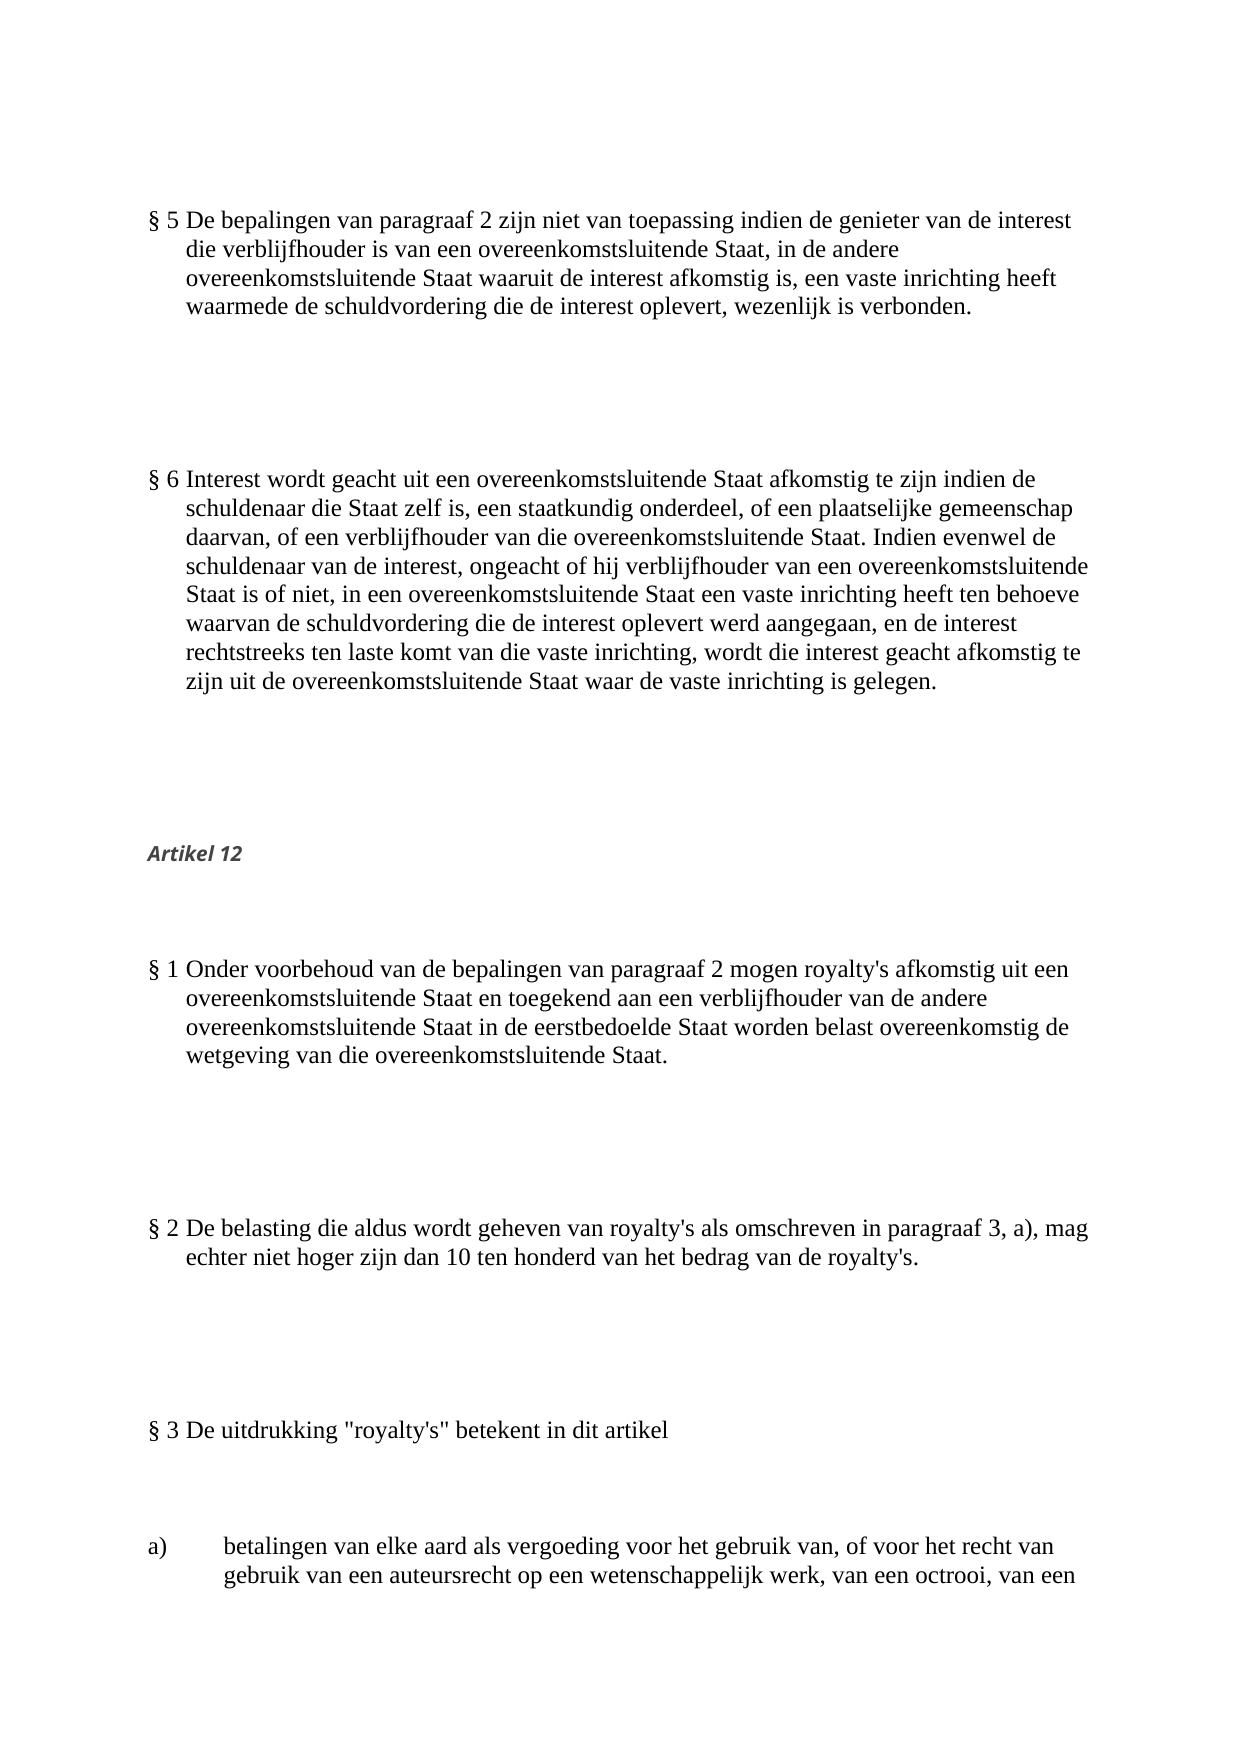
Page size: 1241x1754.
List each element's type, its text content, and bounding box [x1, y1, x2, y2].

table_header Onder voorbehoud van de bepalingen van paragraaf 2 mogen royalty's afkomstig uit een overeenkomstsluitende Staat en toegekend aan een verblijfhouder van de andere overeenkomstsluitende Staat in de eerstbedoelde Staat worden belast overeenkomstig de wetgeving van die overeenkomstsluitende Staat. [186, 954, 1093, 1069]
table_header De bepalingen van paragraaf 2 zijn niet van toepassing indien de genieter van de interest die verblijfhouder is van een overeenkomstsluitende Staat, in de andere overeenkomstsluitende Staat waaruit de interest afkomstig is, een vaste inrichting heeft waarmede de schuldvordering die de interest oplevert, wezenlijk is verbonden. [186, 205, 1093, 320]
table_header § 2 [148, 1214, 186, 1271]
table_header a) [148, 1531, 223, 1588]
table_header De uitdrukking "royalty's" betekent in dit artikel [186, 1415, 1093, 1444]
table_header § 6 [148, 465, 186, 694]
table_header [223, 1531, 1093, 1588]
table_header Interest wordt geacht uit een overeenkomstsluitende Staat afkomstig te zijn indien de schuldenaar die Staat zelf is, een staatkundig onderdeel, of een plaatselijke gemeenschap daarvan, of een verblijfhouder van die overeenkomstsluitende Staat. Indien evenwel de schuldenaar van de interest, ongeacht of hij verblijfhouder van een overeenkomstsluitende Staat is of niet, in een overeenkomstsluitende Staat een vaste inrichting heeft ten behoeve waarvan de schuldvordering die de interest oplevert werd aangegaan, en de interest rechtstreeks ten laste komt van die vaste inrichting, wordt die interest geacht afkomstig te zijn uit de overeenkomstsluitende Staat waar de vaste inrichting is gelegen. [186, 465, 1093, 694]
text Artikel 12 [148, 839, 1093, 867]
table_header De belasting die aldus wordt geheven van royalty's als omschreven in paragraaf 3, a), mag echter niet hoger zijn dan 10 ten honderd van het bedrag van de royalty's. [186, 1214, 1093, 1271]
table_header § 5 [148, 205, 186, 320]
table_header § 3 [148, 1415, 186, 1444]
table_header § 1 [148, 954, 186, 1069]
